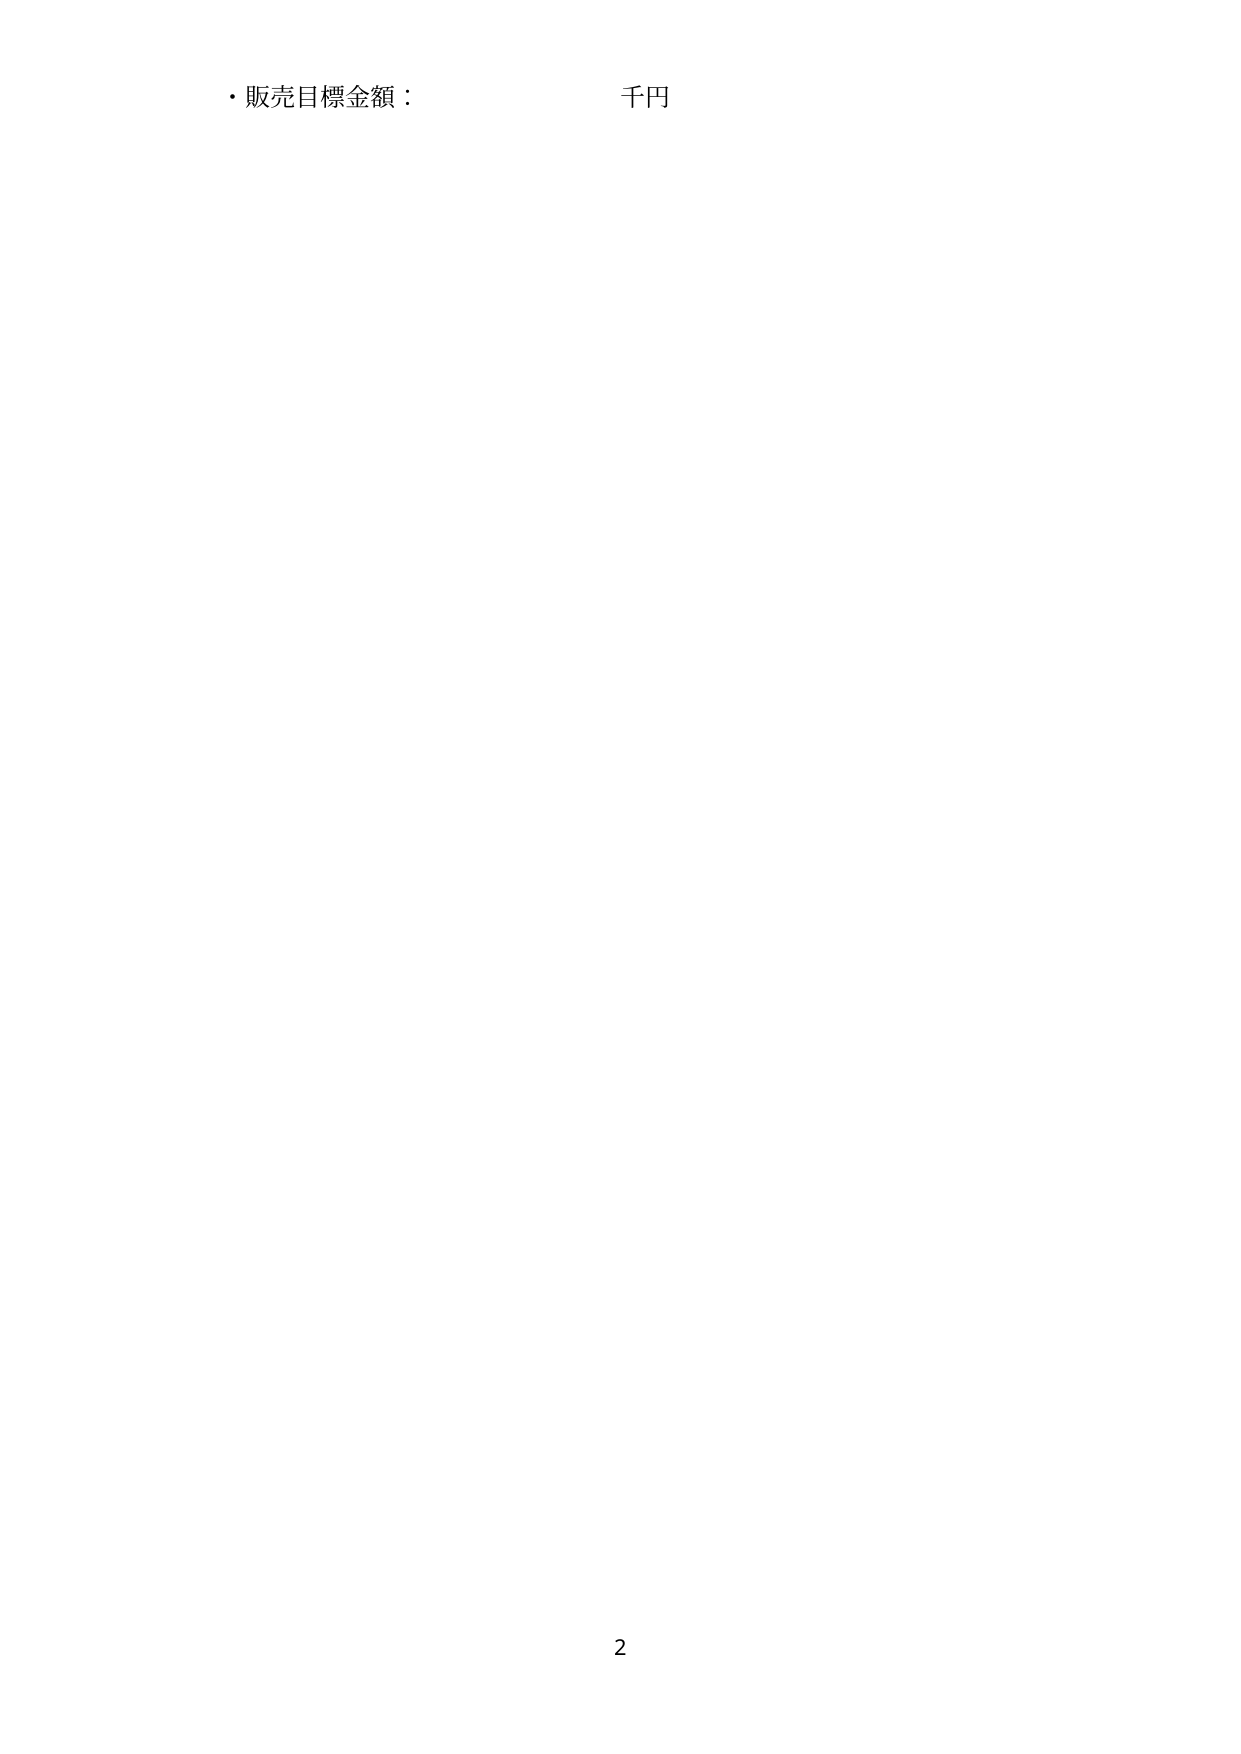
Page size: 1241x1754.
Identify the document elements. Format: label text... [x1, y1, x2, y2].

table_cell ・販売目標金額： 千円 [134, 77, 1174, 147]
